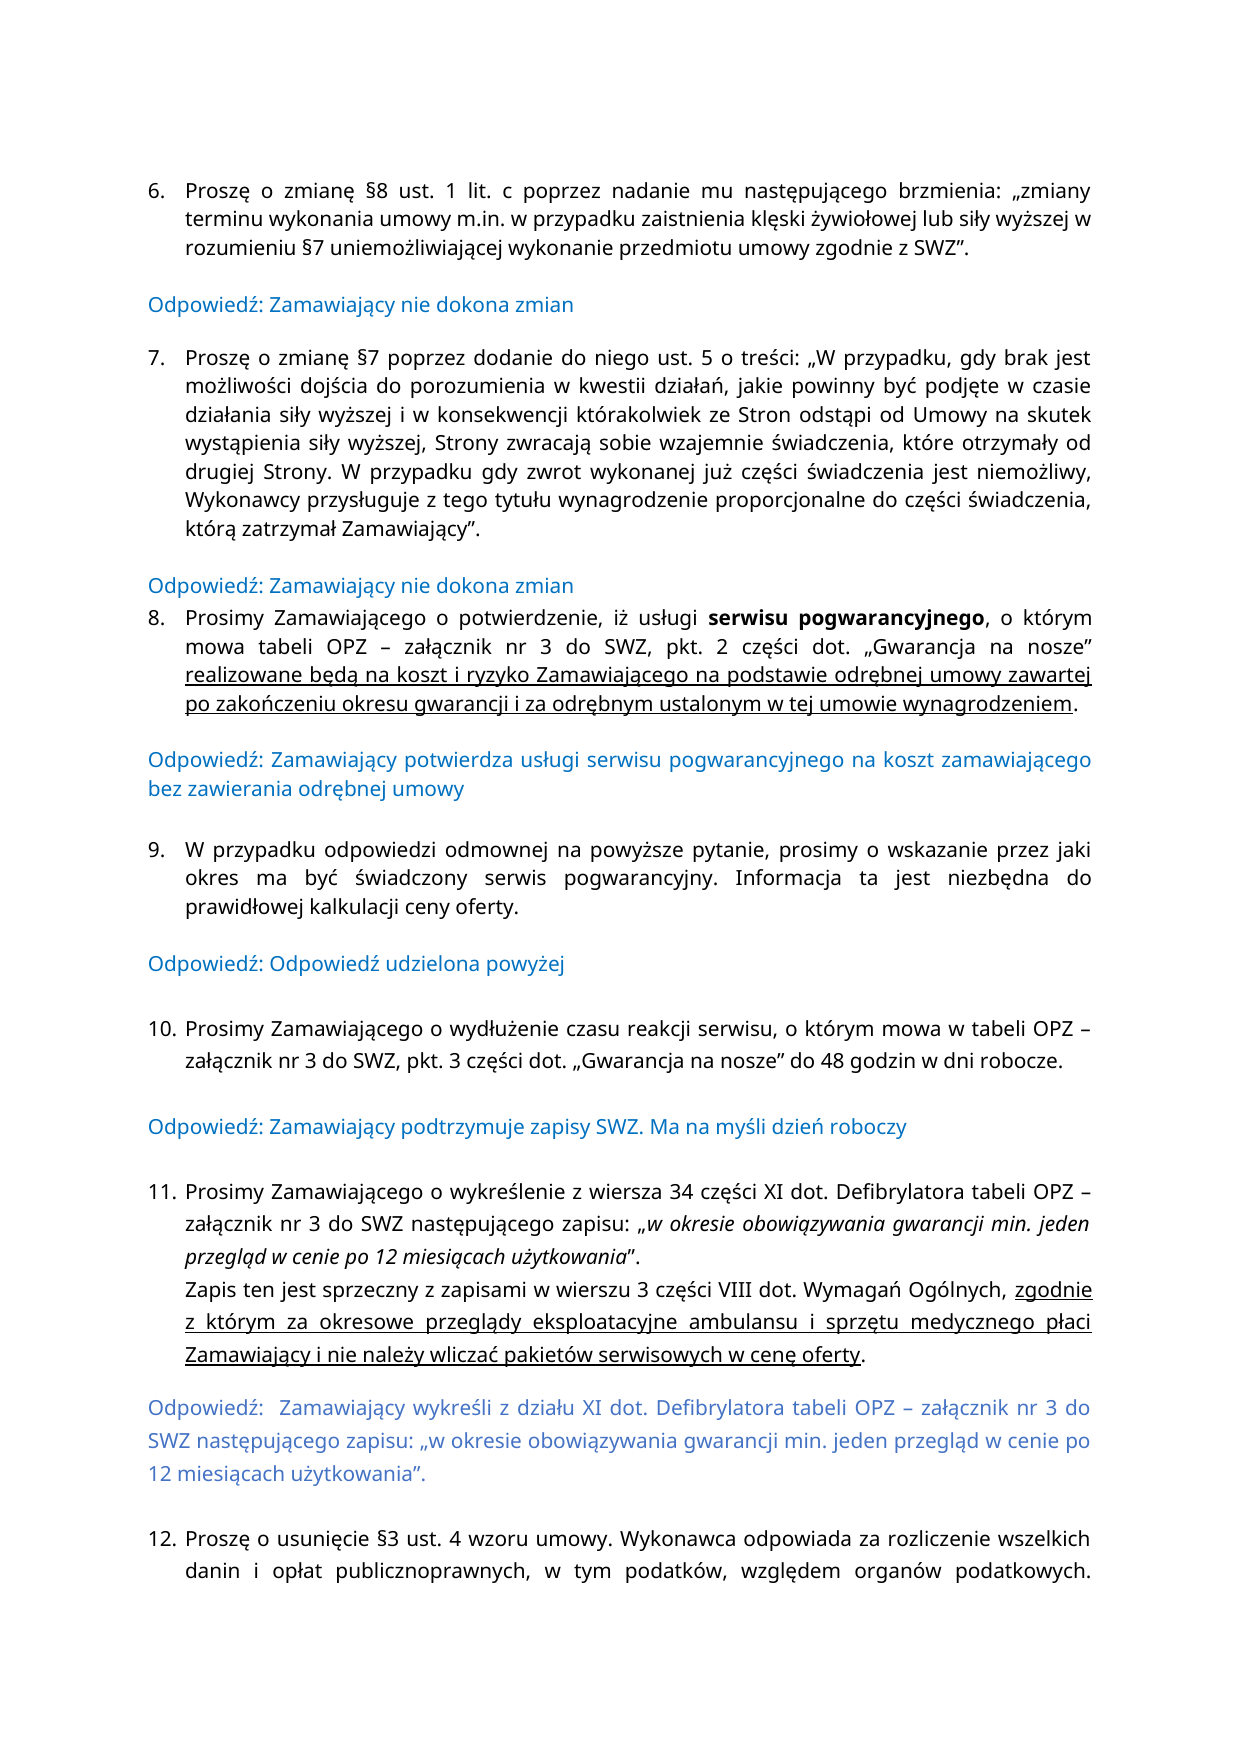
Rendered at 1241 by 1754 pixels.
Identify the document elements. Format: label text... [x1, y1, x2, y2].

list Prosimy Zamawiającego o wykreślenie z wiersza 34 części XI dot. Defibrylatora tabeli OPZ – załącznik nr 3 do SWZ następującego zapisu: „w okresie obowiązywania gwarancji min. jeden przegląd w cenie po 12 miesiącach użytkowania”. [148, 1177, 1093, 1271]
list Proszę o zmianę §8 ust. 1 lit. c poprzez nadanie mu następującego brzmienia: „zmiany terminu wykonania umowy m.in. w przypadku zaistnienia klęski żywiołowej lub siły wyższej w rozumieniu §7 uniemożliwiającej wykonanie przedmiotu umowy zgodnie z SWZ”. [148, 176, 1093, 261]
list Proszę o zmianę §7 poprzez dodanie do niego ust. 5 o treści: „W przypadku, gdy brak jest możliwości dojścia do porozumienia w kwestii działań, jakie powinny być podjęte w czasie działania siły wyższej i w konsekwencji którakolwiek ze Stron odstąpi od Umowy na skutek wystąpienia siły wyższej, Strony zwracają sobie wzajemnie świadczenia, które otrzymały od drugiej Strony. W przypadku gdy zwrot wykonanej już części świadczenia jest niemożliwy, Wykonawcy przysługuje z tego tytułu wynagrodzenie proporcjonalne do części świadczenia, którą zatrzymał Zamawiający”. [148, 343, 1093, 542]
list Prosimy Zamawiającego o potwierdzenie, iż usługi serwisu pogwarancyjnego, o którym mowa tabeli OPZ – załącznik nr 3 do SWZ, pkt. 2 części dot. „Gwarancja na nosze” realizowane będą na koszt i ryzyko Zamawiającego na podstawie odrębnej umowy zawartej po zakończeniu okresu gwarancji i za odrębnym ustalonym w tej umowie wynagrodzeniem. [148, 603, 1093, 717]
list Zapis ten jest sprzeczny z zapisami w wierszu 3 części VIII dot. Wymagań Ogólnych, zgodnie z którym za okresowe przeglądy eksploatacyjne ambulansu i sprzętu medycznego płaci Zamawiający i nie należy wliczać pakietów serwisowych w cenę oferty. [185, 1275, 1093, 1368]
list Odpowiedź: Zamawiający podtrzymuje zapisy SWZ. Ma na myśli dzień roboczy [148, 1112, 1093, 1140]
list Prosimy Zamawiającego o wydłużenie czasu reakcji serwisu, o którym mowa w tabeli OPZ – załącznik nr 3 do SWZ, pkt. 3 części dot. „Gwarancja na nosze” do 48 godzin w dni robocze. [148, 1014, 1093, 1075]
list Odpowiedź: Odpowiedź udzielona powyżej [148, 949, 1093, 977]
text Odpowiedź: Zamawiający potwierdza usługi serwisu pogwarancyjnego na koszt zamawiającego bez zawierania odrębnej umowy [148, 746, 1093, 802]
list Odpowiedź: Zamawiający nie dokona zmian [148, 290, 1093, 318]
list Odpowiedź: Zamawiający nie dokona zmian [148, 571, 1093, 599]
text Odpowiedź: Zamawiający wykreśli z działu XI dot. Defibrylatora tabeli OPZ – załącznik nr 3 do SWZ następującego zapisu: „w okresie obowiązywania gwarancji min. jeden przegląd w cenie po 12 miesiącach użytkowania”. [148, 1393, 1093, 1487]
list W przypadku odpowiedzi odmownej na powyższe pytanie, prosimy o wskazanie przez jaki okres ma być świadczony serwis pogwarancyjny. Informacja ta jest niezbędna do prawidłowej kalkulacji ceny oferty. [148, 835, 1093, 920]
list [148, 1524, 1093, 1585]
